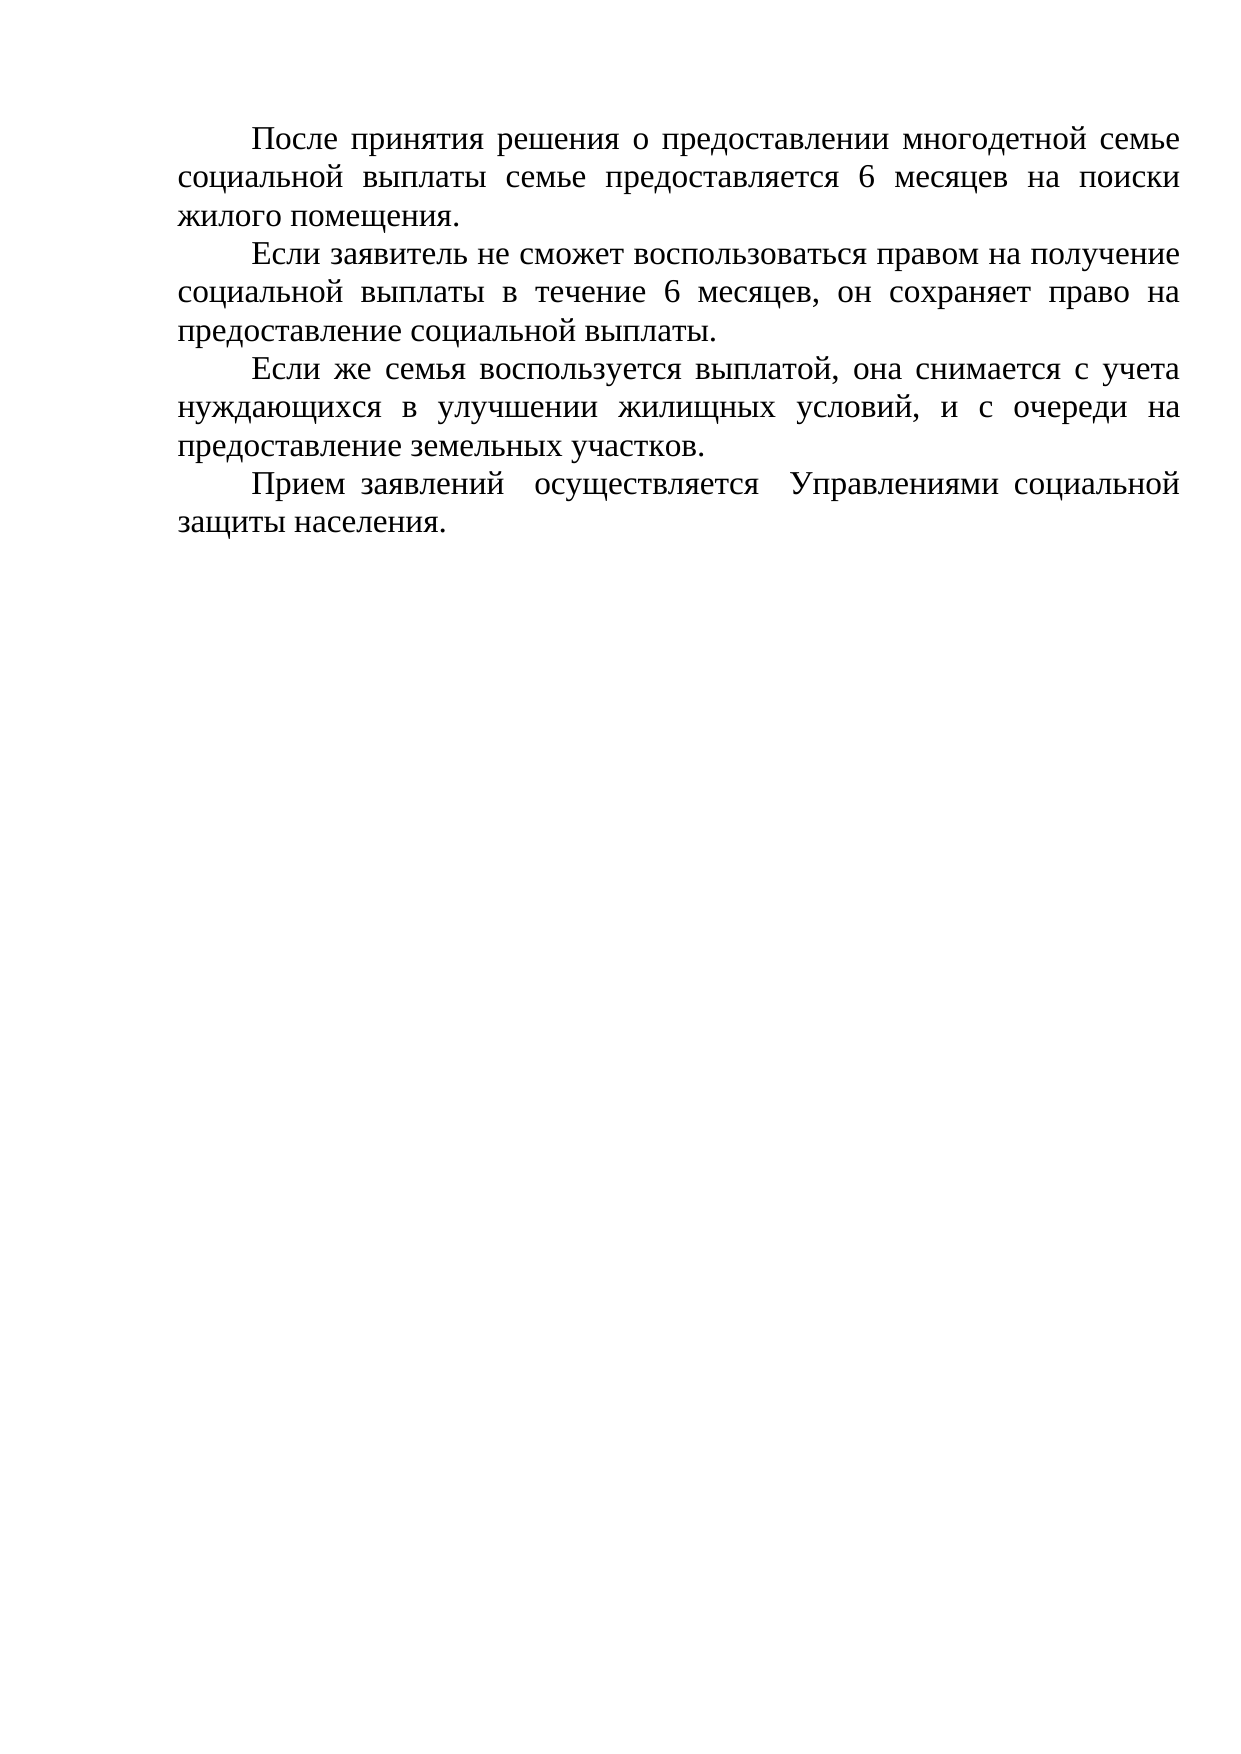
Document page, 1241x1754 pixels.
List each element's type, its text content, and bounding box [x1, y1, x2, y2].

text После принятия решения о предоставлении многодетной семье социальной выплаты семье предоставляется 6 месяцев на поиски жилого помещения. [177, 118, 1181, 233]
text Прием заявлений осуществляется Управлениями социальной защиты населения. [177, 463, 1181, 540]
text Если же семья воспользуется выплатой, она снимается с учета нуждающихся в улучшении жилищных условий, и с очереди на предоставление земельных участков. [177, 348, 1181, 463]
text Если заявитель не сможет воспользоваться правом на получение социальной выплаты в течение 6 месяцев, он сохраняет право на предоставление социальной выплаты. [177, 233, 1181, 348]
